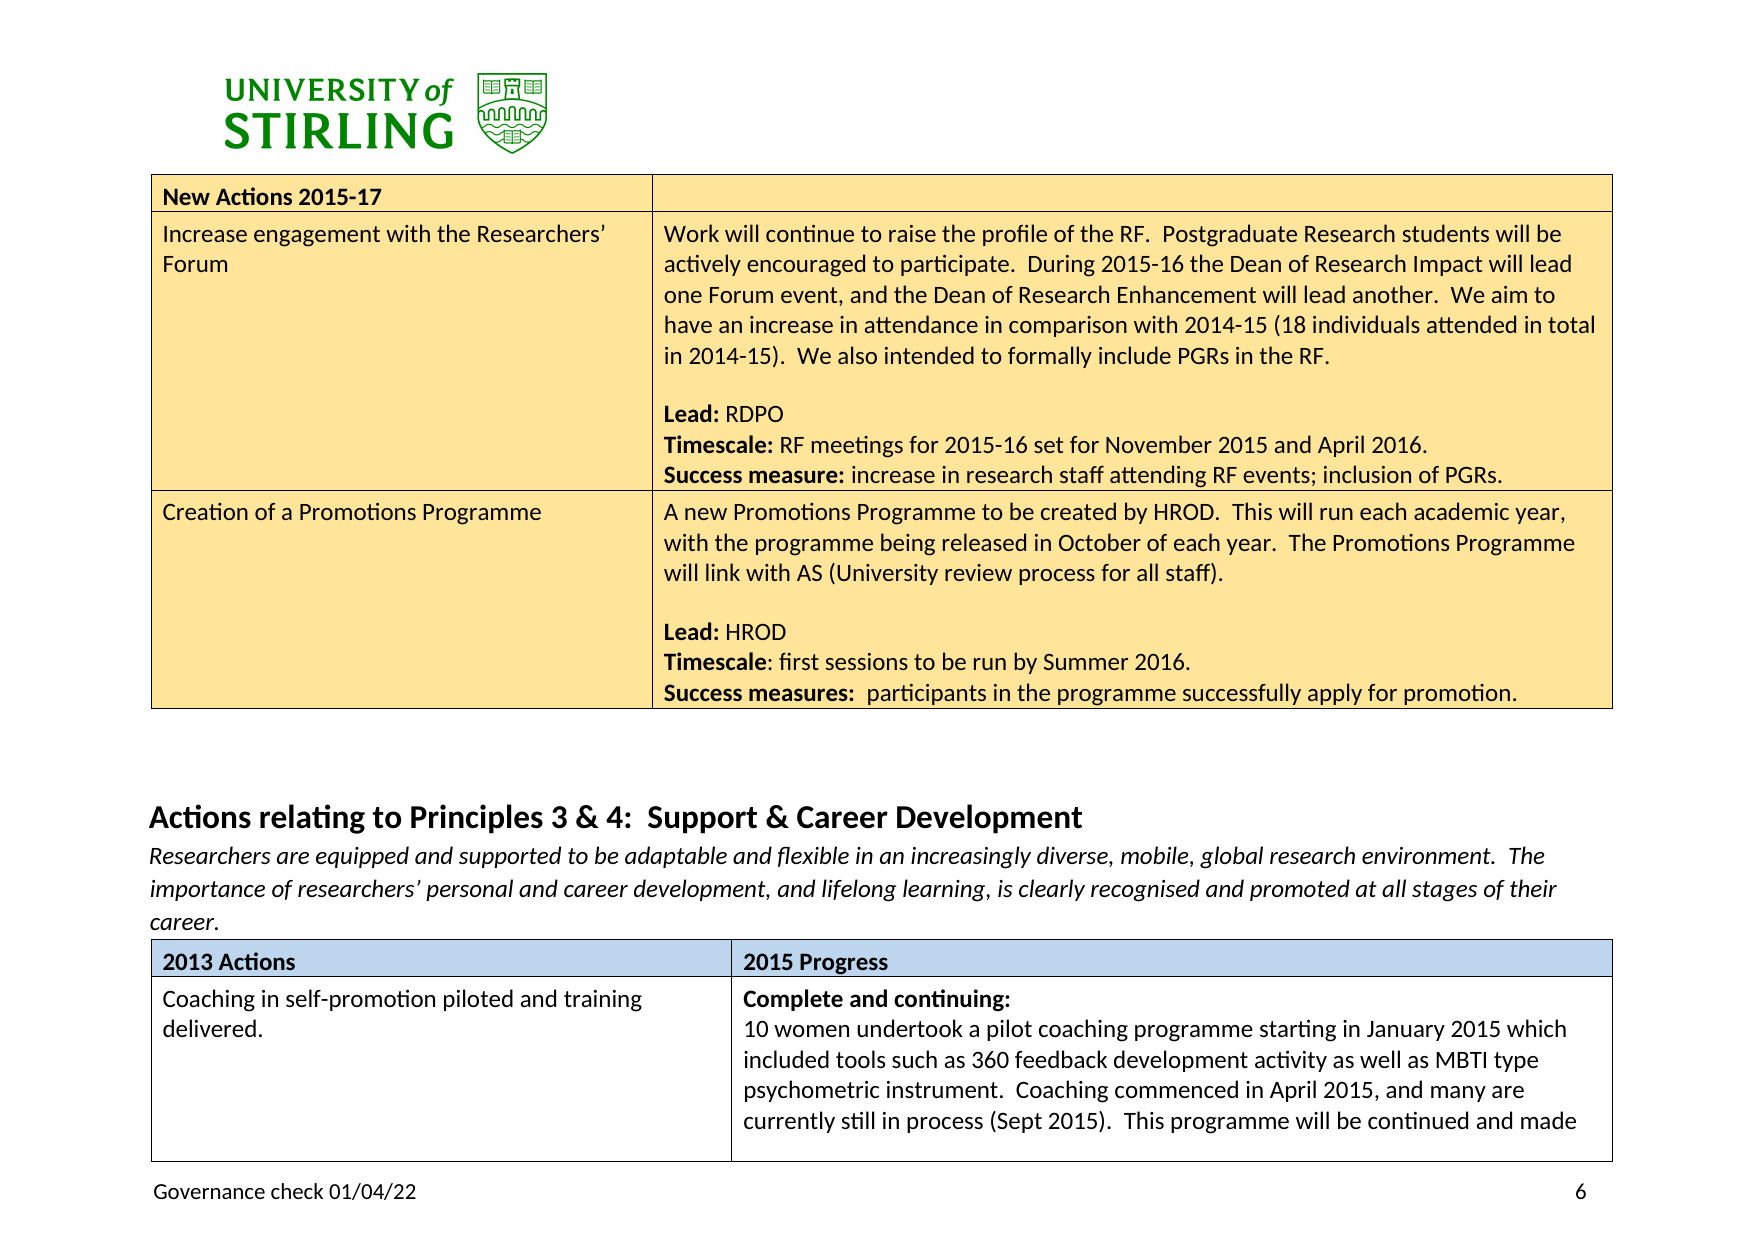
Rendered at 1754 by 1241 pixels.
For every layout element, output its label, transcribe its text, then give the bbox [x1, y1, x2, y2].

table_header New Actions 2015-17 [152, 175, 652, 211]
subtitle Actions relating to Principles 3 & 4: Support & Career Development [148, 797, 1601, 837]
table_cell Increase engagement with the Researchers’ Forum [152, 212, 652, 490]
table_cell Coaching in self-promotion piloted and training delivered. [152, 977, 731, 1161]
table_cell A new Promotions Programme to be created by HROD. This will run each academic year, with the programme being released in October of each year. The Promotions Programme will link with AS (University review process for all staff). Lead: HROD Timescale: first sessions to be run by Summer 2016. Success measures: participants in the programme successfully apply for promotion. [653, 491, 1612, 708]
table_cell Creation of a Promotions Programme [152, 491, 652, 708]
table_header [653, 175, 1612, 211]
text Researchers are equipped and supported to be adaptable and flexible in an increasingly diverse, mobile, global research environment. The importance of researchers’ personal and career development, and lifelong learning, is clearly recognised and promoted at all stages of their career. [148, 841, 1601, 937]
table_header 2013 Actions [152, 940, 731, 976]
table_header 2015 Progress [732, 940, 1612, 976]
table_cell Work will continue to raise the profile of the RF. Postgraduate Research students will be actively encouraged to participate. During 2015-16 the Dean of Research Impact will lead one Forum event, and the Dean of Research Enhancement will lead another. We aim to have an increase in attendance in comparison with 2014-15 (18 individuals attended in total in 2014-15). We also intended to formally include PGRs in the RF. Lead: RDPO Timescale: RF meetings for 2015-16 set for November 2015 and April 2016. Success measure: increase in research staff attending RF events; inclusion of PGRs. [653, 212, 1612, 490]
picture [225, 73, 547, 154]
